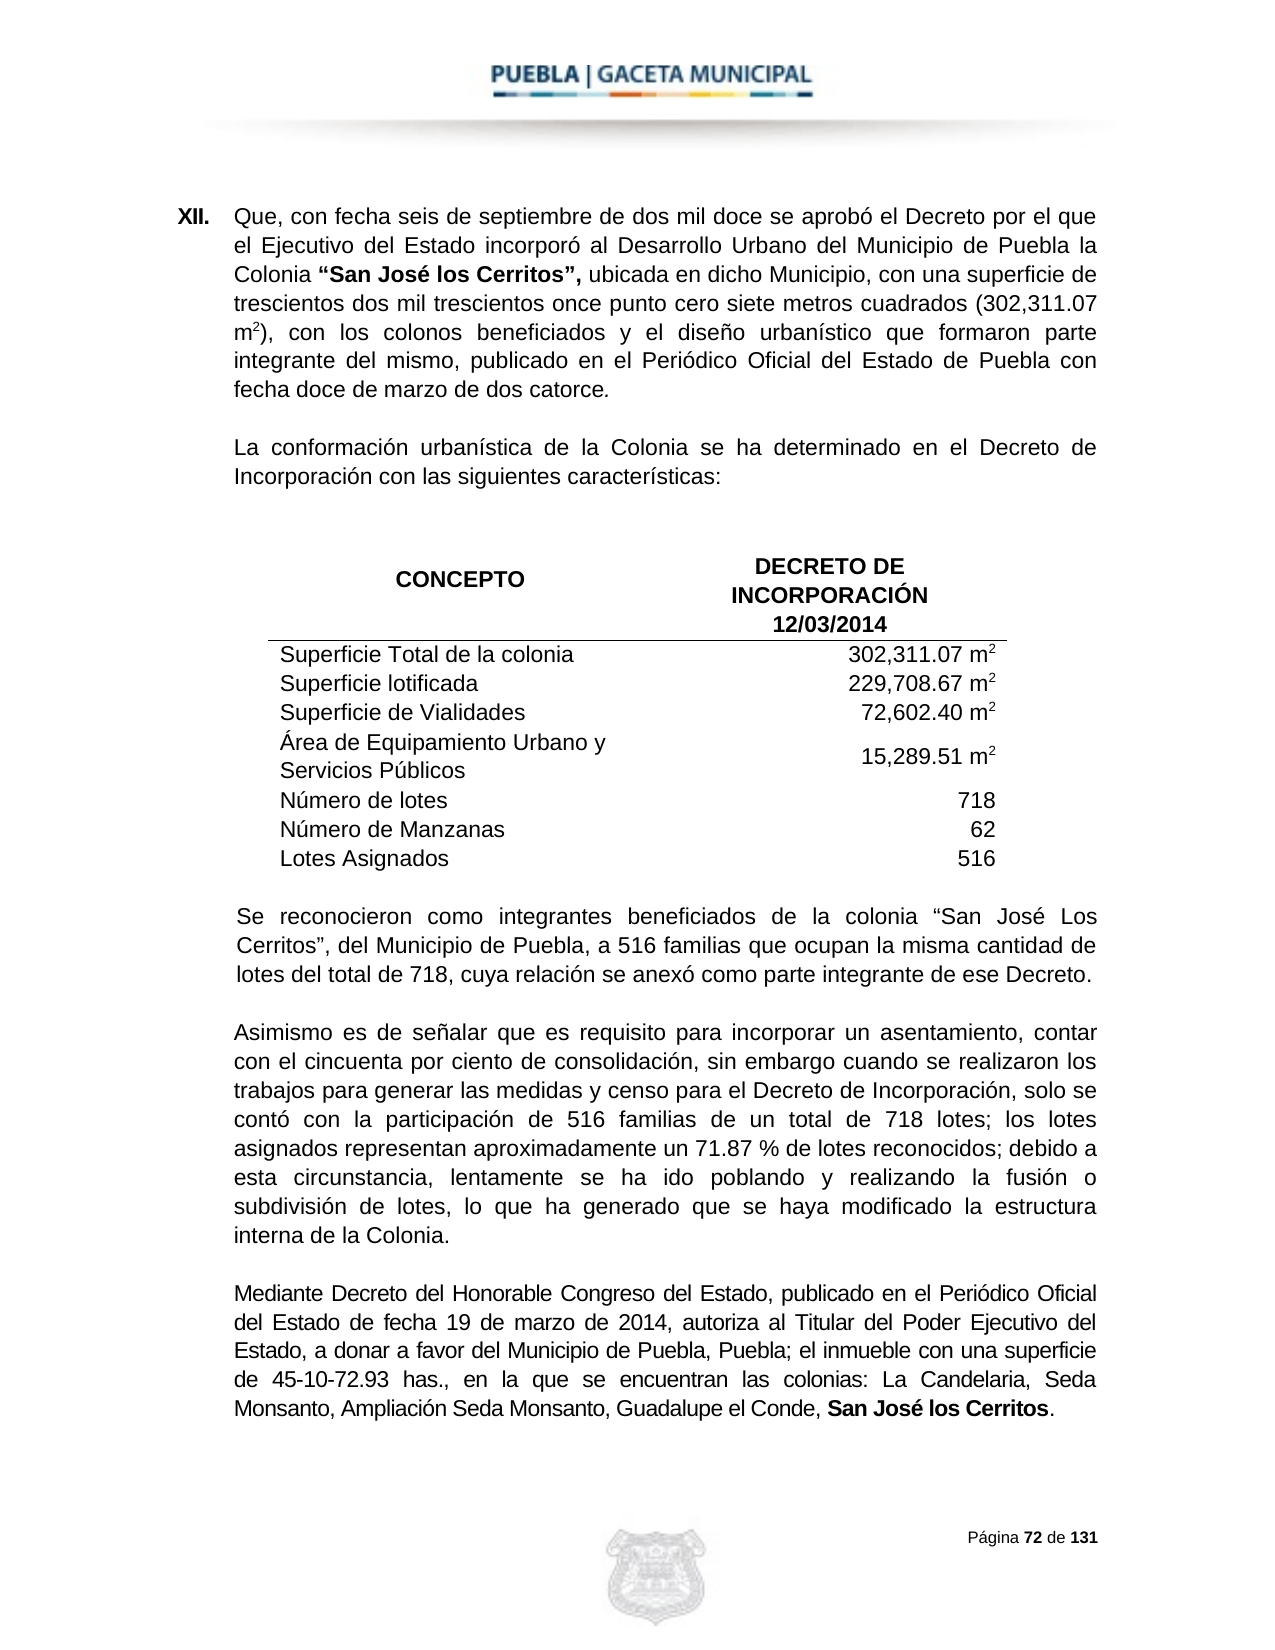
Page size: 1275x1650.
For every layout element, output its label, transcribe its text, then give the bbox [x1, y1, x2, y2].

table_cell Superficie Total de la colonia [268, 641, 652, 670]
table_cell Número de lotes [268, 787, 652, 816]
table_cell Número de Manzanas [268, 816, 652, 845]
table_header DECRETO DE INCORPORACIÓN 12/03/2014 [653, 521, 1007, 640]
table_header CONCEPTO [268, 521, 652, 640]
table_cell 62 [653, 816, 1007, 845]
table_cell Área de Equipamiento Urbano y Servicios Públicos [268, 729, 652, 787]
list Que, con fecha seis de septiembre de dos mil doce se aprobó el Decreto por el que el Ejecutivo del Estado incorporó al Desarrollo Urbano del Municipio de Puebla la Colonia “San José los Cerritos”, ubicada en dicho Municipio, con una superficie de trescientos dos mil trescientos once punto cero siete metros cuadrados (302,311.07 m2), con los colonos beneficiados y el diseño urbanístico que formaron parte integrante del mismo, publicado en el Periódico Oficial del Estado de Puebla con fecha doce de marzo de dos catorce. [177, 203, 1098, 403]
text Asimismo es de señalar que es requisito para incorporar un asentamiento, contar con el cincuenta por ciento de consolidación, sin embargo cuando se realizaron los trabajos para generar las medidas y censo para el Decreto de Incorporación, solo se contó con la participación de 516 familias de un total de 718 lotes; los lotes asignados representan aproximadamente un 71.87 % de lotes reconocidos; debido a esta circunstancia, lentamente se ha ido poblando y realizando la fusión o subdivisión de lotes, lo que ha generado que se haya modificado la estructura interna de la Colonia. [233, 1019, 1098, 1248]
table_cell Lotes Asignados [268, 845, 652, 874]
picture [202, 65, 1120, 1626]
list Se reconocieron como integrantes beneficiados de la colonia “San José Los Cerritos”, del Municipio de Puebla, a 516 familias que ocupan la misma cantidad de lotes del total de 718, cuya relación se anexó como parte integrante de ese Decreto. [236, 903, 1098, 987]
text Mediante Decreto del Honorable Congreso del Estado, publicado en el Periódico Oficial del Estado de fecha 19 de marzo de 2014, autoriza al Titular del Poder Ejecutivo del Estado, a donar a favor del Municipio de Puebla, Puebla; el inmueble con una superficie de 45-10-72.93 has., en la que se encuentran las colonias: La Candelaria, Seda Monsanto, Ampliación Seda Monsanto, Guadalupe el Conde, San José los Cerritos. [233, 1279, 1098, 1422]
table_cell Superficie de Vialidades [268, 699, 652, 728]
table_cell 516 [653, 845, 1007, 874]
table_cell 718 [653, 787, 1007, 816]
text La conformación urbanística de la Colonia se ha determinado en el Decreto de Incorporación con las siguientes características: [233, 434, 1098, 490]
table_cell 229,708.67 m2 [653, 670, 1007, 699]
table_cell 15,289.51 m2 [653, 729, 1007, 787]
table_cell Superficie lotificada [268, 670, 652, 699]
table_cell 72,602.40 m2 [653, 699, 1007, 728]
table_cell 302,311.07 m2 [653, 641, 1007, 670]
